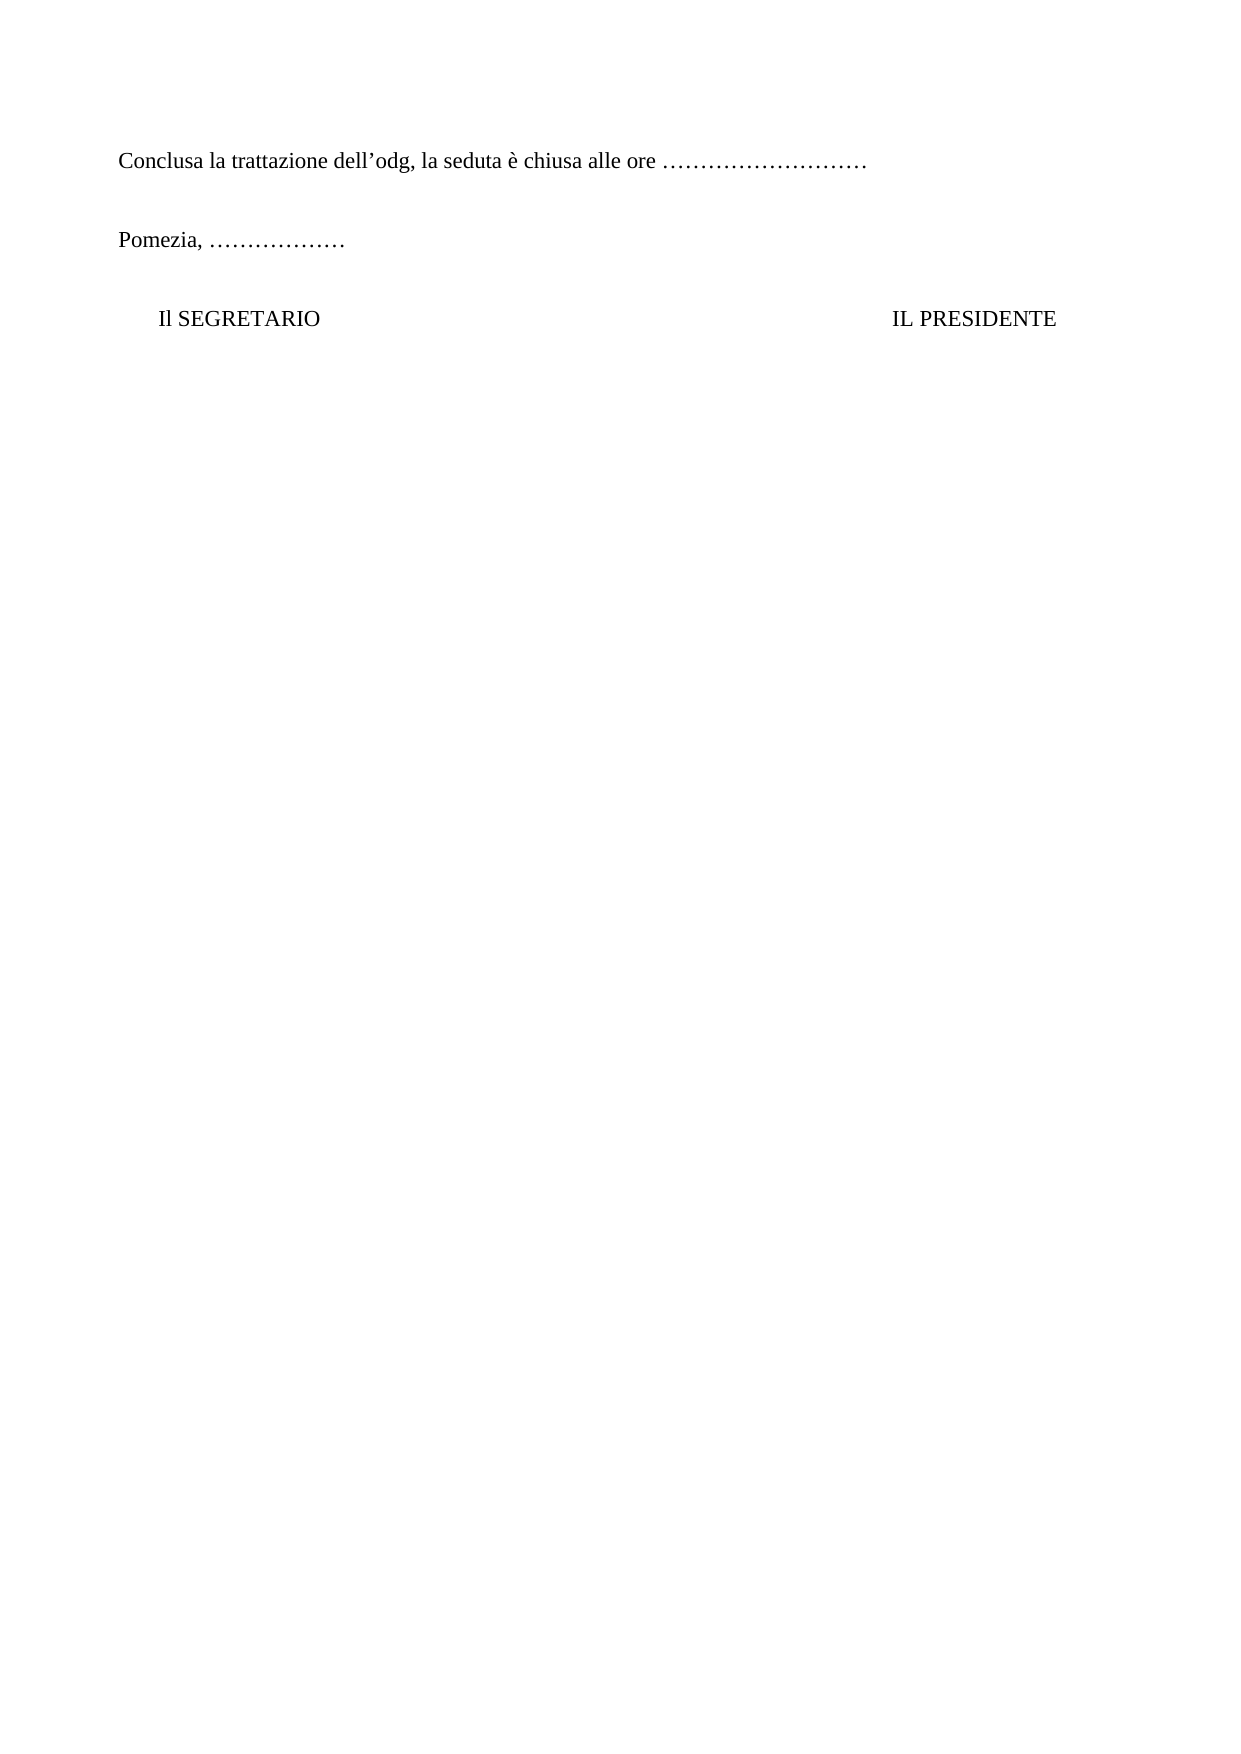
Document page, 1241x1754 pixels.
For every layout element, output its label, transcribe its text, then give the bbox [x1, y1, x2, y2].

text Il SEGRETARIO IL PRESIDENTE [118, 306, 1122, 332]
text Pomezia, ……………… [118, 227, 1122, 253]
text Conclusa la trattazione dell’odg, la seduta è chiusa alle ore ……………………… [118, 148, 1122, 174]
